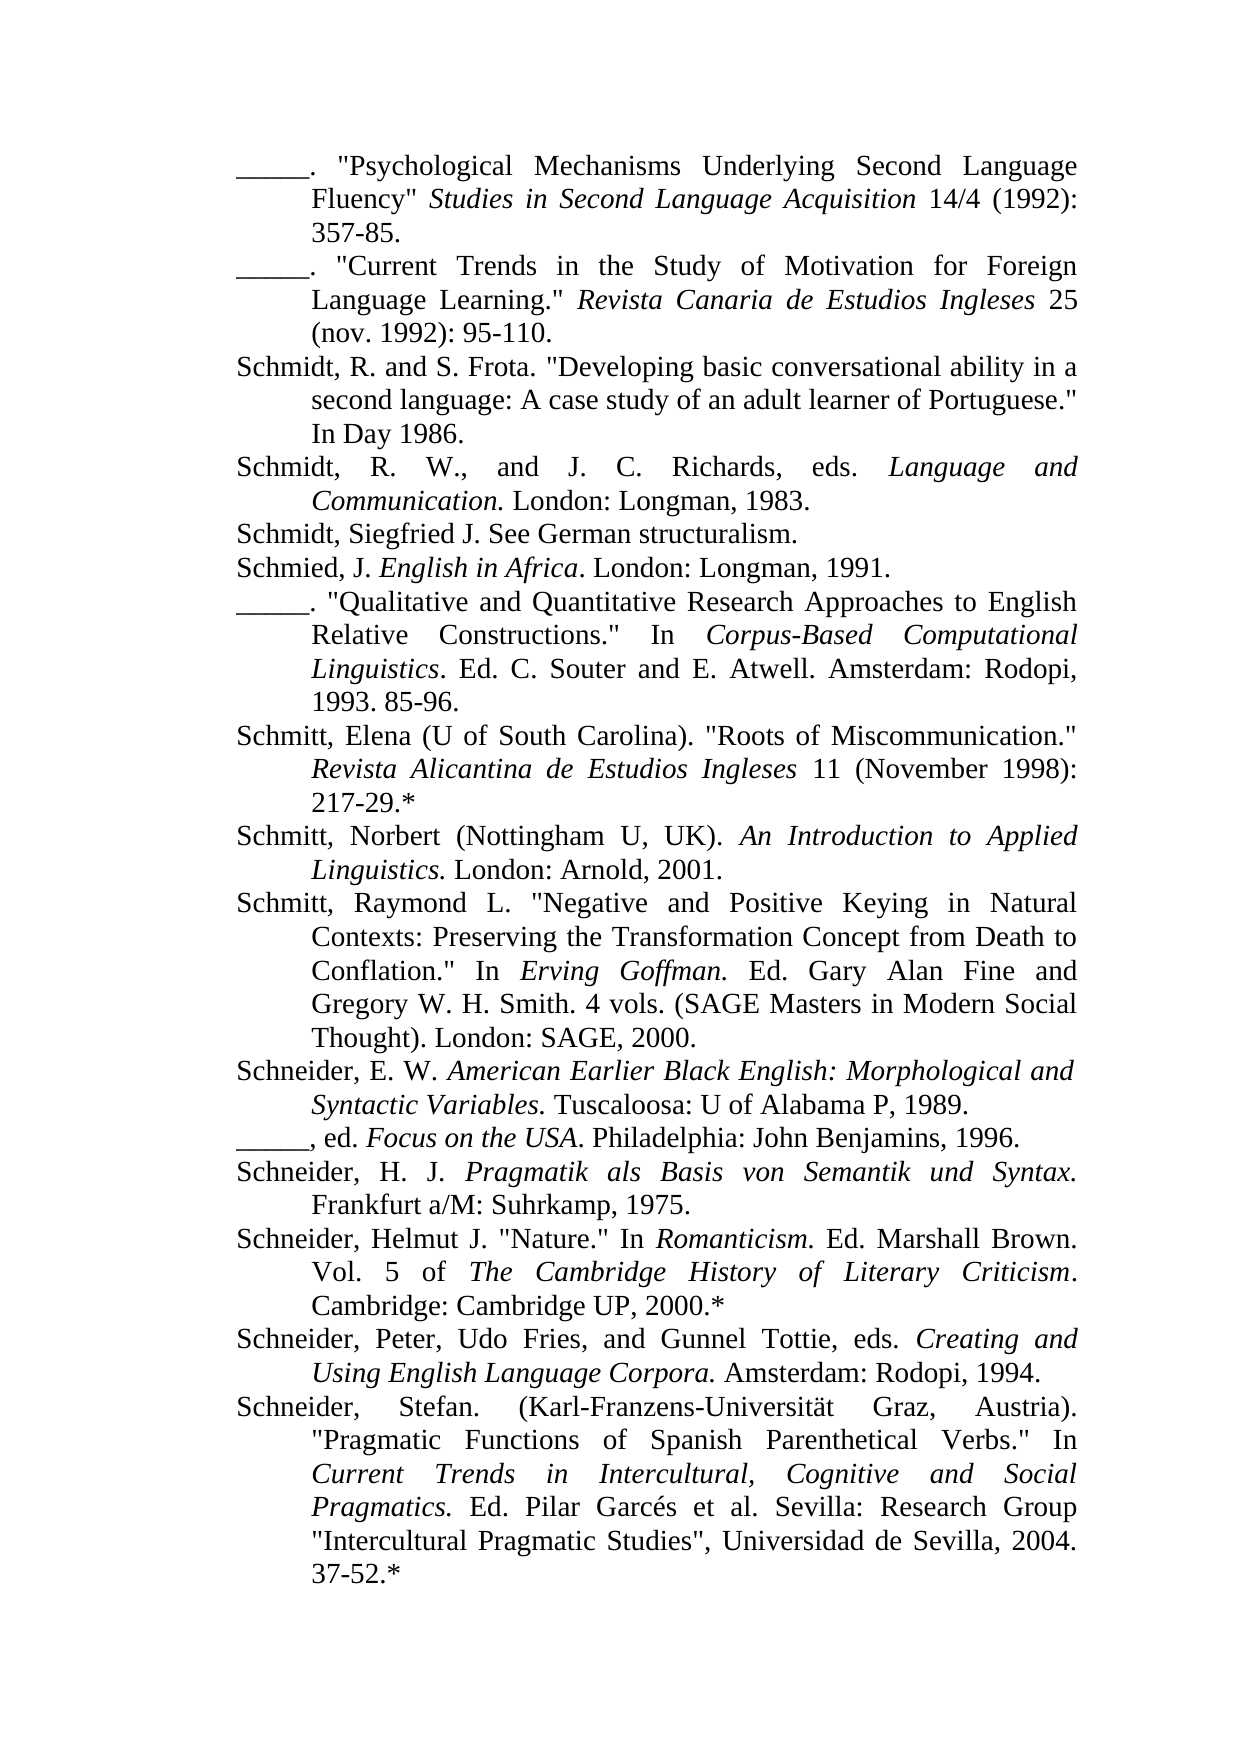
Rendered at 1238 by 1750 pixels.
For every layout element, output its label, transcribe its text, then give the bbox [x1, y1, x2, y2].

text Schmitt, Raymond L. "Negative and Positive Keying in Natural Contexts: Preserving the Transformation Concept from Death to Conflation." In Erving Goffman. Ed. Gary Alan Fine and Gregory W. H. Smith. 4 vols. (SAGE Masters in Modern Social Thought). London: SAGE, 2000. [236, 886, 1078, 1053]
text _____, ed. Focus on the USA. Philadelphia: John Benjamins, 1996. [236, 1120, 1078, 1154]
text Schmidt, R. W., and J. C. Richards, eds. Language and Communication. London: Longman, 1983. [236, 449, 1078, 517]
text _____. "Psychological Mechanisms Underlying Second Language Fluency" Studies in Second Language Acquisition 14/4 (1992): 357-85. [236, 148, 1078, 248]
text Schneider, Stefan. (Karl-Franzens-Universität Graz, Austria). "Pragmatic Functions of Spanish Parenthetical Verbs." In Current Trends in Intercultural, Cognitive and Social Pragmatics. Ed. Pilar Garcés et al. Sevilla: Research Group "Intercultural Pragmatic Studies", Universidad de Sevilla, 2004. 37-52.* [236, 1389, 1078, 1590]
text Schmitt, Norbert (Nottingham U, UK). An Introduction to Applied Linguistics. London: Arnold, 2001. [236, 818, 1078, 886]
text Schmied, J. English in Africa. London: Longman, 1991. [236, 550, 1078, 584]
text Schmidt, R. and S. Frota. "Developing basic conversational ability in a second language: A case study of an adult learner of Portuguese." In Day 1986. [236, 349, 1078, 449]
text Schmitt, Elena (U of South Carolina). "Roots of Miscommunication." Revista Alicantina de Estudios Ingleses 11 (November 1998): 217-29.* [236, 718, 1078, 818]
text Schneider, H. J. Pragmatik als Basis von Semantik und Syntax. Frankfurt a/M: Suhrkamp, 1975. [236, 1154, 1078, 1221]
text _____. "Current Trends in the Study of Motivation for Foreign Language Learning." Revista Canaria de Estudios Ingleses 25 (nov. 1992): 95-110. [236, 248, 1078, 349]
text Schneider, Helmut J. "Nature." In Romanticism. Ed. Marshall Brown. Vol. 5 of The Cambridge History of Literary Criticism. Cambridge: Cambridge UP, 2000.* [236, 1221, 1078, 1322]
text _____. "Qualitative and Quantitative Research Approaches to English Relative Constructions." In Corpus-Based Computational Linguistics. Ed. C. Souter and E. Atwell. Amsterdam: Rodopi, 1993. 85-96. [236, 584, 1078, 718]
text Schneider, Peter, Udo Fries, and Gunnel Tottie, eds. Creating and Using English Language Corpora. Amsterdam: Rodopi, 1994. [236, 1322, 1078, 1389]
text Schmidt, Siegfried J. See German structuralism. [236, 517, 1078, 550]
text Schneider, E. W. American Earlier Black English: Morphological and Syntactic Variables. Tuscaloosa: U of Alabama P, 1989. [236, 1053, 1075, 1120]
